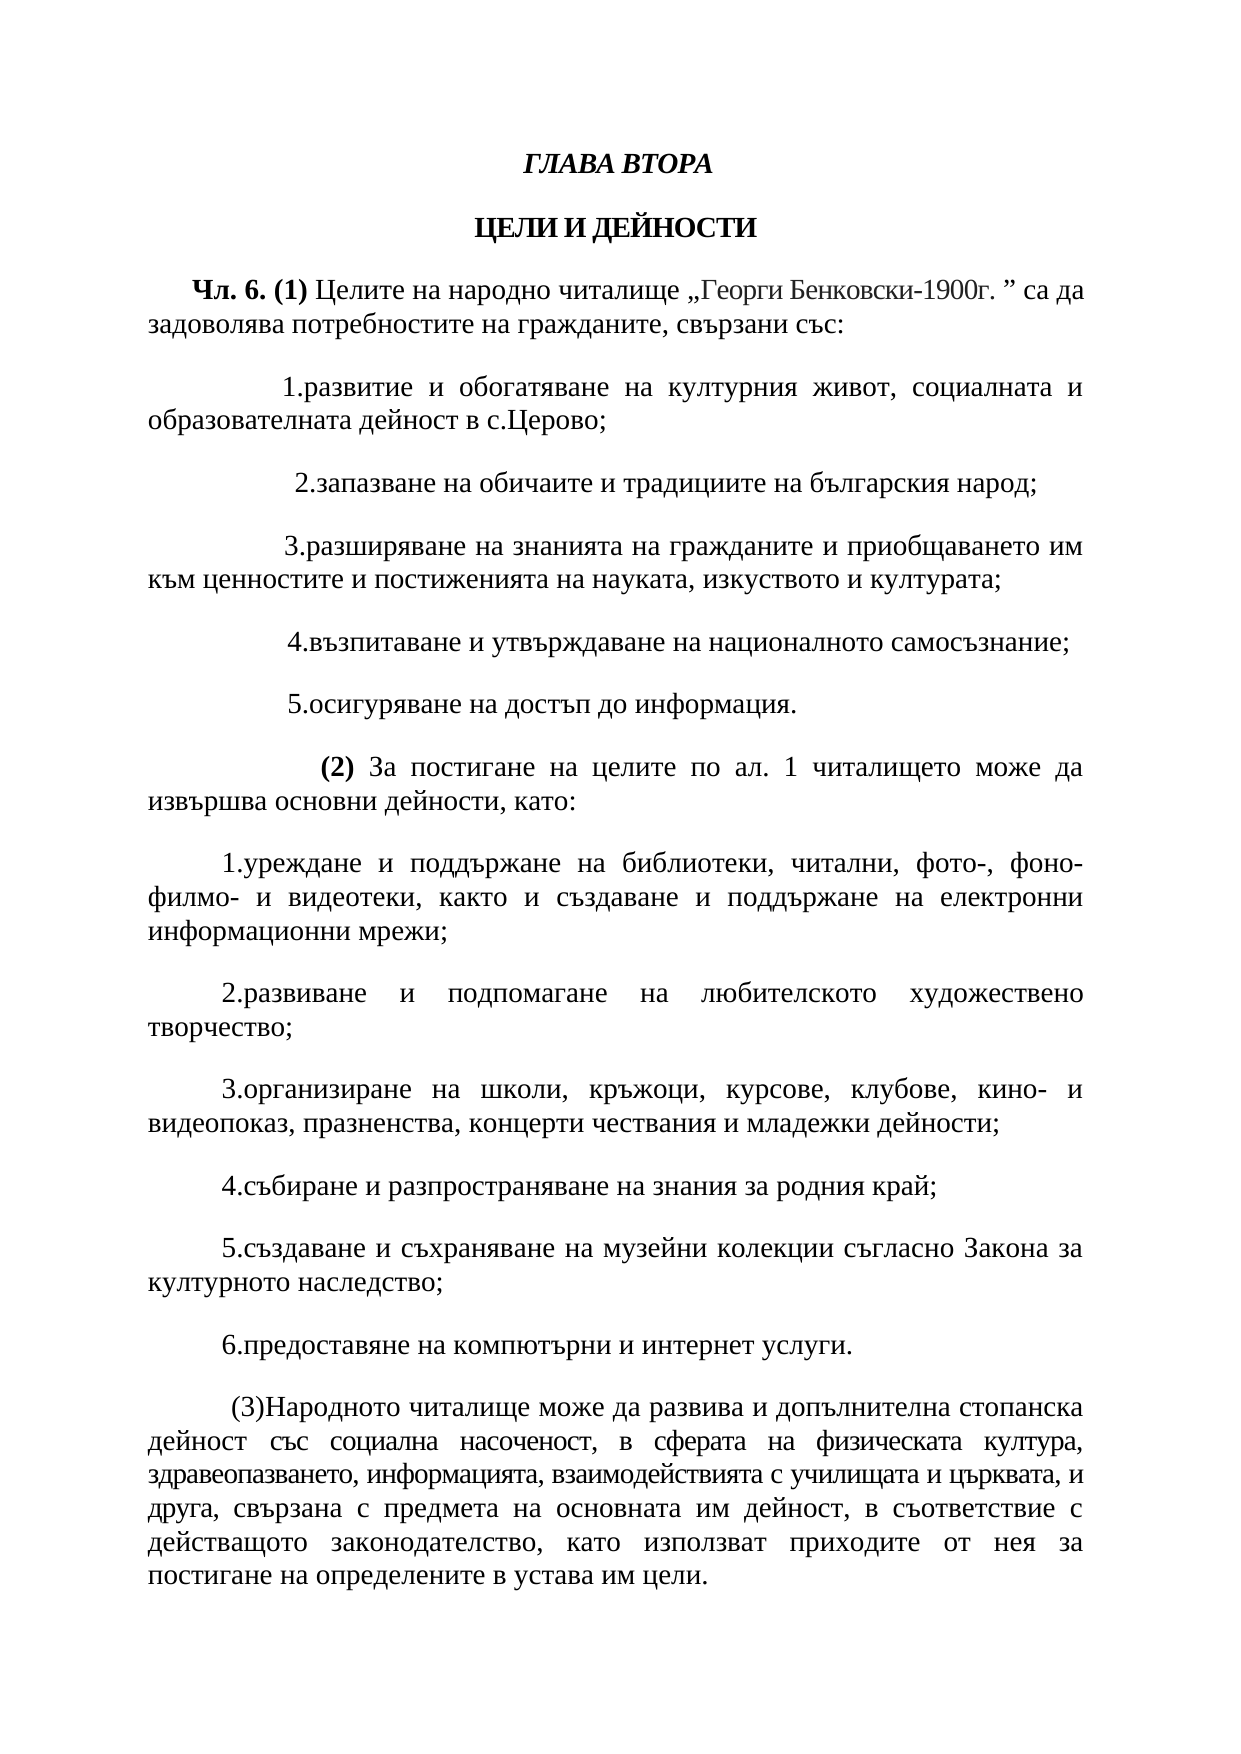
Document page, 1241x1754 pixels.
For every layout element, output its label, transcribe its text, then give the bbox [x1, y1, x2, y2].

text 1.развитие и обогатяване на културния живот, социалната и образователната дейност в с.Церово; [148, 369, 1084, 436]
text 4.възпитаване и утвърждаване на националното самосъзнание; [148, 624, 1084, 657]
text 3.разширяване на знанията на гражданите и приобщаването им към ценностите и постиженията на науката, изкуството и културата; [148, 528, 1084, 595]
text 5.създаване и съхраняване на музейни колекции съгласно Закона за културното наследство; [148, 1231, 1084, 1298]
text Чл. 6. (1) Целите на народно читалище „Георги Бенковски-1900г. ” са да задоволява потребностите на гражданите, свързани със: [148, 272, 1084, 339]
text ГЛАВА ВТОРА [148, 148, 1084, 181]
text (3)Народното читалище може да развива и допълнителна стопанска дейност със социална насоченост, в сферата на физическата култура, здравеопазването, информацията, взаимодействията с училищата и църквата, и друга, свързана с предмета на основната им дейност, в съответствие с действащото законодателство, като използват приходите от нея за постигане на определените в устава им цели. [148, 1389, 1084, 1591]
text 2.развиване и подпомагане на любителското художествено творчество; [148, 975, 1084, 1042]
text 4.събиране и разпространяване на знания за родния край; [148, 1168, 1084, 1201]
text 2.запазване на обичаите и традициите на българския народ; [148, 465, 1084, 498]
text 3.организиране на школи, кръжоци, курсове, клубове, кино- и видеопоказ, празненства, концерти чествания и младежки дейности; [148, 1072, 1084, 1139]
text 5.осигуряване на достъп до информация. [148, 687, 1084, 720]
text (2) За постигане на целите по ал. 1 читалището може да извършва основни дейности, като: [148, 749, 1084, 816]
text ЦЕЛИ И ДЕЙНОСТИ [148, 210, 1084, 243]
text 6.предоставяне на компютърни и интернет услуги. [148, 1327, 1084, 1360]
text 1.уреждане и поддържане на библиотеки, читални, фото-, фоно-филмо- и видеотеки, както и създаване и поддържане на електронни информационни мрежи; [148, 846, 1084, 946]
